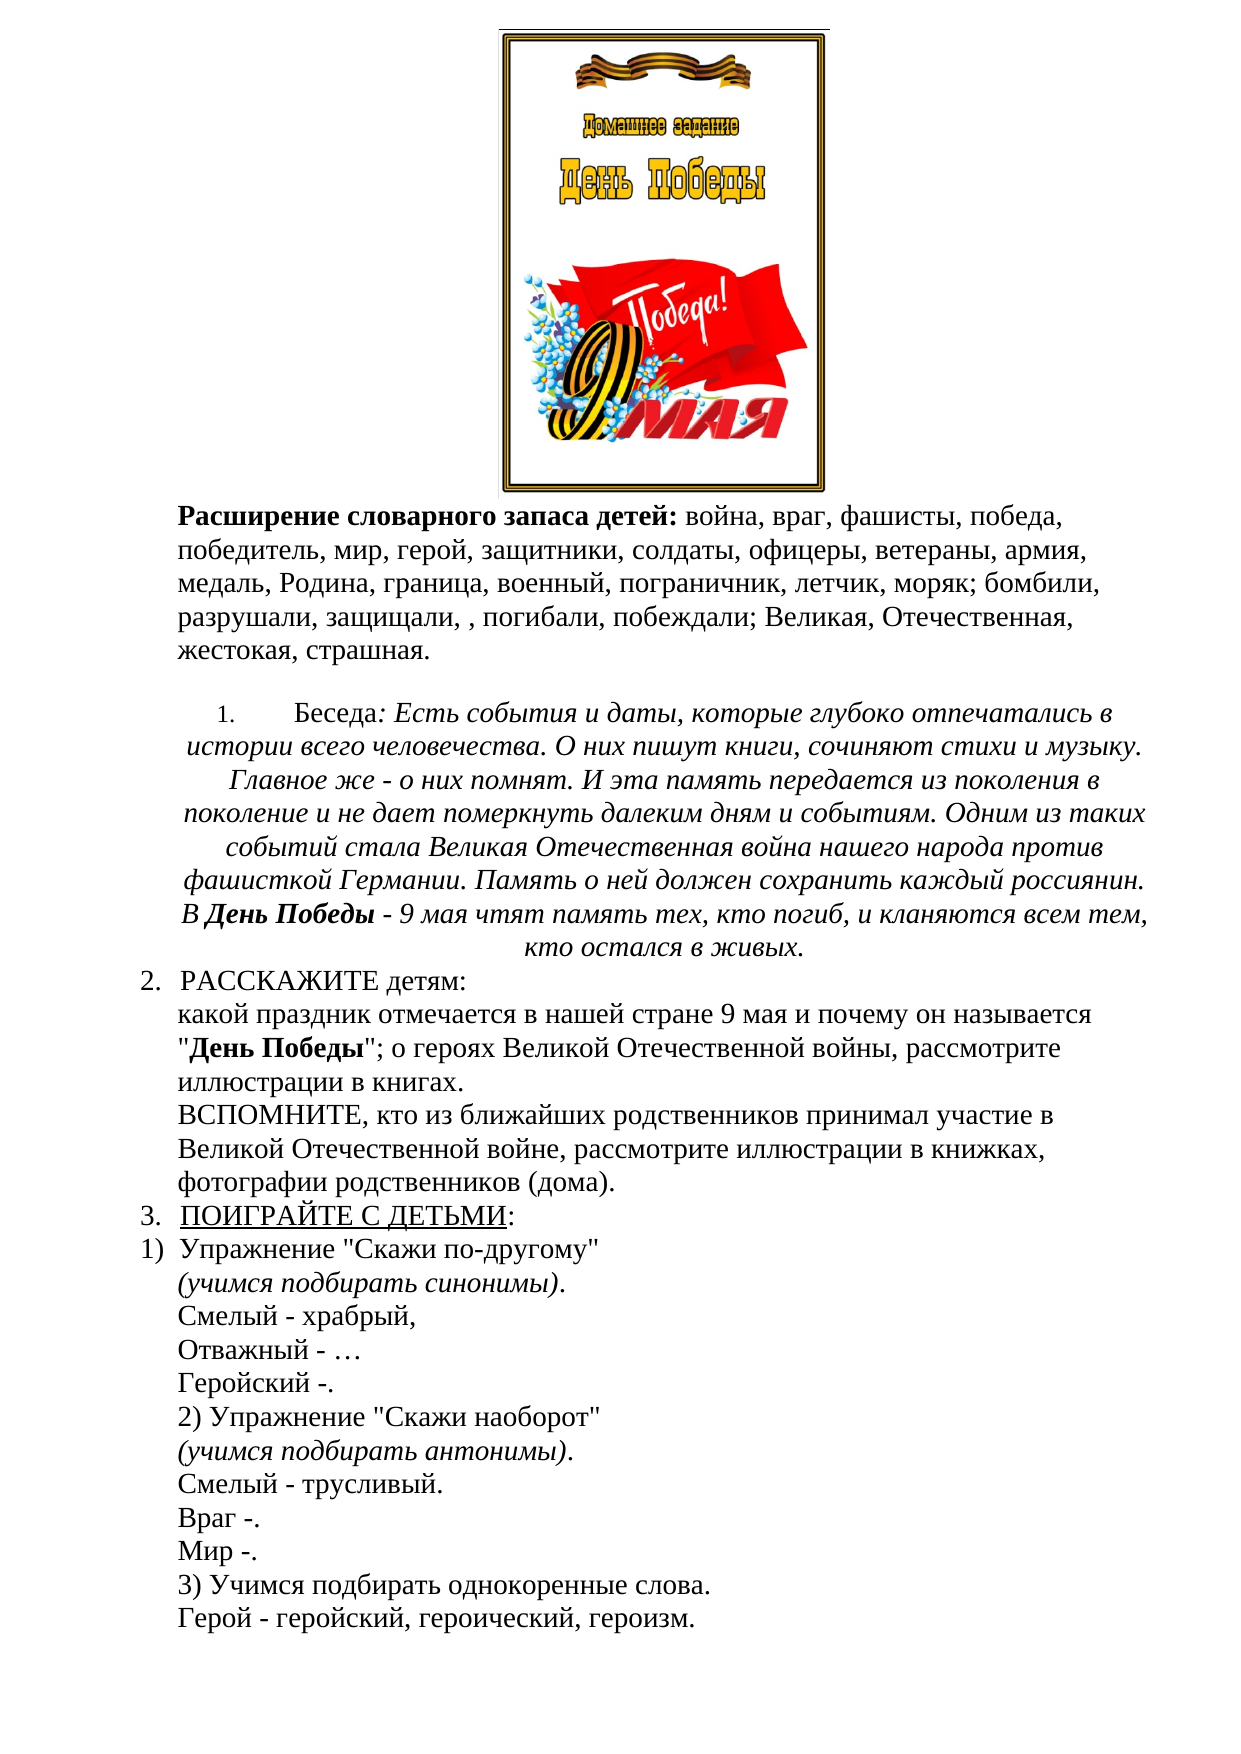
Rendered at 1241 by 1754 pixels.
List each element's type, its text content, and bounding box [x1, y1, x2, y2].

text 3) Учимся подбирать однокоренные слова. [177, 1567, 1152, 1600]
text 3. ПОИГРАЙТЕ С ДЕТЬМИ: [140, 1198, 1152, 1231]
text Смелый - храбрый, [177, 1298, 1152, 1332]
text Геройский -. [177, 1366, 1152, 1399]
text Смелый - трусливый. [177, 1466, 1152, 1500]
text 1) Упражнение "Скажи по-другому" [140, 1231, 1152, 1265]
text (учимся подбирать синонимы). [177, 1265, 1152, 1298]
text какой праздник отмечается в нашей стране 9 мая и почему он называется "День Победы"; о героях Великой Отечественной войны, рассмотрите иллюстрации в книгах. [177, 997, 1152, 1097]
text Расширение словарного запаса детей: война, враг, фашисты, победа, победитель, мир, герой, защитники, солдаты, офицеры, ветераны, армия, медаль, Родина, граница, военный, пограничник, летчик, моряк; бомбили, разрушали, защищали, , погибали, побеждали; Великая, Отечественная, жестокая, страшная. [177, 498, 1152, 666]
text (учимся подбирать антонимы). [177, 1433, 1152, 1466]
text Враг -. [177, 1500, 1152, 1533]
text 2) Упражнение "Скажи наоборот" [177, 1399, 1152, 1433]
text Мир -. [177, 1533, 1152, 1567]
text Герой - геройский, героический, героизм. [177, 1600, 1152, 1634]
text 2. РАССКАЖИТЕ детям: [140, 963, 1152, 997]
text 1. Беседа: Есть события и даты, которые глубоко отпечатались в истории всего человечества. О них пишут книги, сочиняют стихи и музыку. Главное же - о них помнят. И эта память передается из поколения в поколение и не дает померкнуть далеким дням и событиям. Одним из таких событий стала Великая Отечественная война нашего народа против фашисткой Германии. Память о ней должен сохранить каждый россиянин. В День Победы - 9 мая чтят память тех, кто погиб, и кланяются всем тем, кто остался в живых. [177, 695, 1152, 963]
text Отважный - … [177, 1332, 1152, 1366]
text ВСПОМНИТЕ, кто из ближайших родственников принимал участие в Великой Отечественной войне, рассмотрите иллюстрации в книжках, фотографии родственников (дома). [177, 1097, 1152, 1198]
picture [498, 29, 830, 499]
